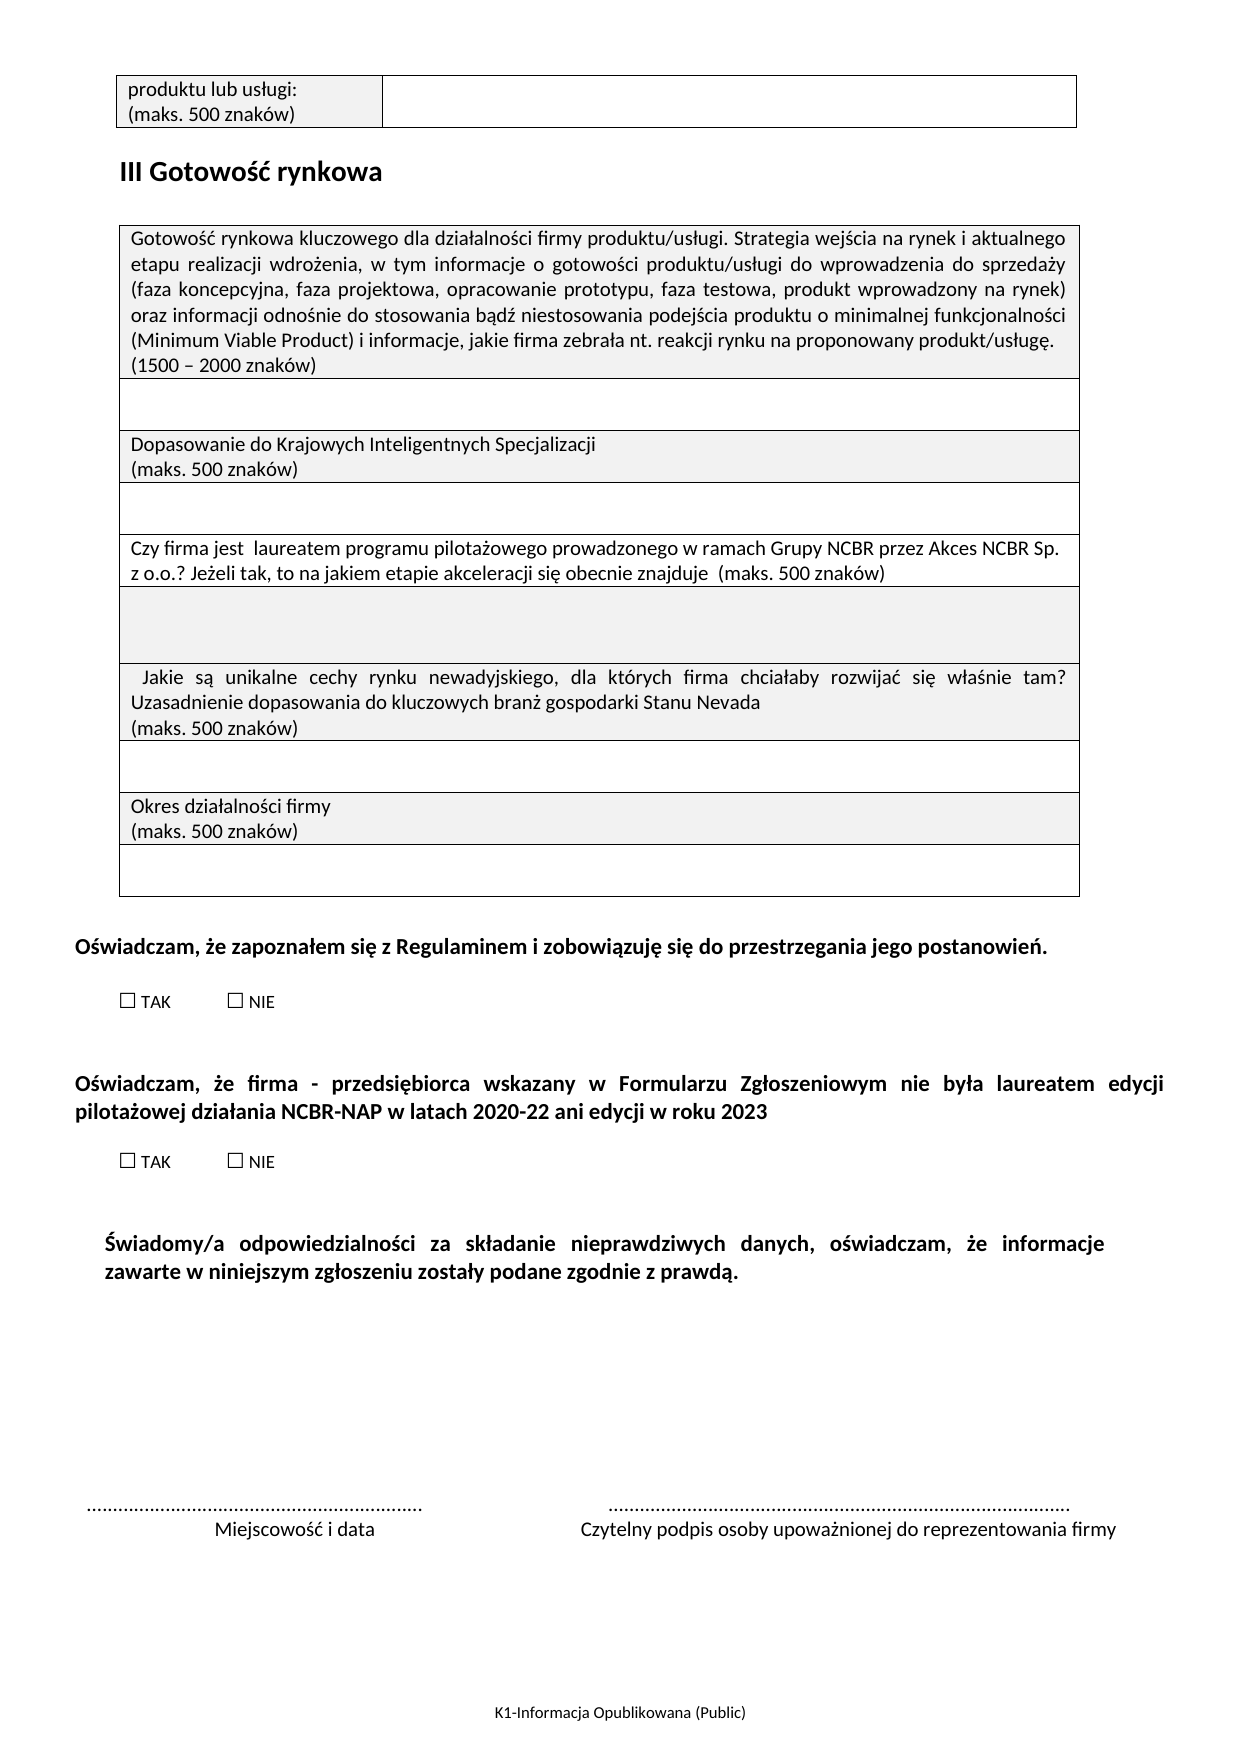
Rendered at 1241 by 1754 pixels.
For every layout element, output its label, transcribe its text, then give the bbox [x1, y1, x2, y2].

text Oświadczam, że firma - przedsiębiorca wskazany w Formularzu Zgłoszeniowym nie była laureatem edycji pilotażowej działania NCBR-NAP w latach 2020-22 ani edycji w roku 2023 [75, 1069, 1165, 1125]
table_cell Czytelny podpis osoby upoważnionej do reprezentowania firmy [514, 1517, 1164, 1542]
table_cell [383, 76, 1076, 127]
text ☐ TAK ☐ NIE [118, 1149, 1165, 1173]
table_cell Czy firma jest laureatem programu pilotażowego prowadzonego w ramach Grupy NCBR przez Akces NCBR Sp. z o.o.? Jeżeli tak, to na jakiem etapie akceleracji się obecnie znajduje (maks. 500 znaków) [120, 535, 1079, 586]
table_header Gotowość rynkowa kluczowego dla działalności firmy produktu/usługi. Strategia wejścia na rynek i aktualnego etapu realizacji wdrożenia, w tym informacje o gotowości produktu/usługi do wprowadzenia do sprzedaży (faza koncepcyjna, faza projektowa, opracowanie prototypu, faza testowa, produkt wprowadzony na rynek) oraz informacji odnośnie do stosowania bądź niestosowania podejścia produktu o minimalnej funkcjonalności (Minimum Viable Product) i informacje, jakie firma zebrała nt. reakcji rynku na proponowany produkt/usługę. (1500 – 2000 znaków) [120, 226, 1079, 378]
text ☐ TAK ☐ NIE [118, 988, 1165, 1013]
table_cell [120, 587, 1079, 663]
table_cell [120, 483, 1079, 534]
table_cell [120, 845, 1079, 896]
text III Gotowość rynkowa [119, 153, 1165, 189]
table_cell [117, 76, 382, 127]
table_header ................................................................ [75, 1425, 514, 1517]
table_header ........................................................................................ [514, 1425, 1164, 1517]
table_cell [120, 379, 1079, 430]
table_cell [120, 741, 1079, 792]
table_cell Jakie są unikalne cechy rynku newadyjskiego, dla których firma chciałaby rozwijać się właśnie tam? Uzasadnienie dopasowania do kluczowych branż gospodarki Stanu Nevada (maks. 500 znaków) [120, 664, 1079, 740]
table_cell Okres działalności firmy (maks. 500 znaków) [120, 793, 1079, 844]
text Oświadczam, że zapoznałem się z Regulaminem i zobowiązuję się do przestrzegania jego postanowień. [75, 932, 1165, 961]
text Świadomy/a odpowiedzialności za składanie nieprawdziwych danych, oświadczam, że informacje zawarte w niniejszym zgłoszeniu zostały podane zgodnie z prawdą. [104, 1229, 1106, 1285]
table_cell Dopasowanie do Krajowych Inteligentnych Specjalizacji (maks. 500 znaków) [120, 431, 1079, 482]
table_cell Miejscowość i data [75, 1517, 514, 1542]
